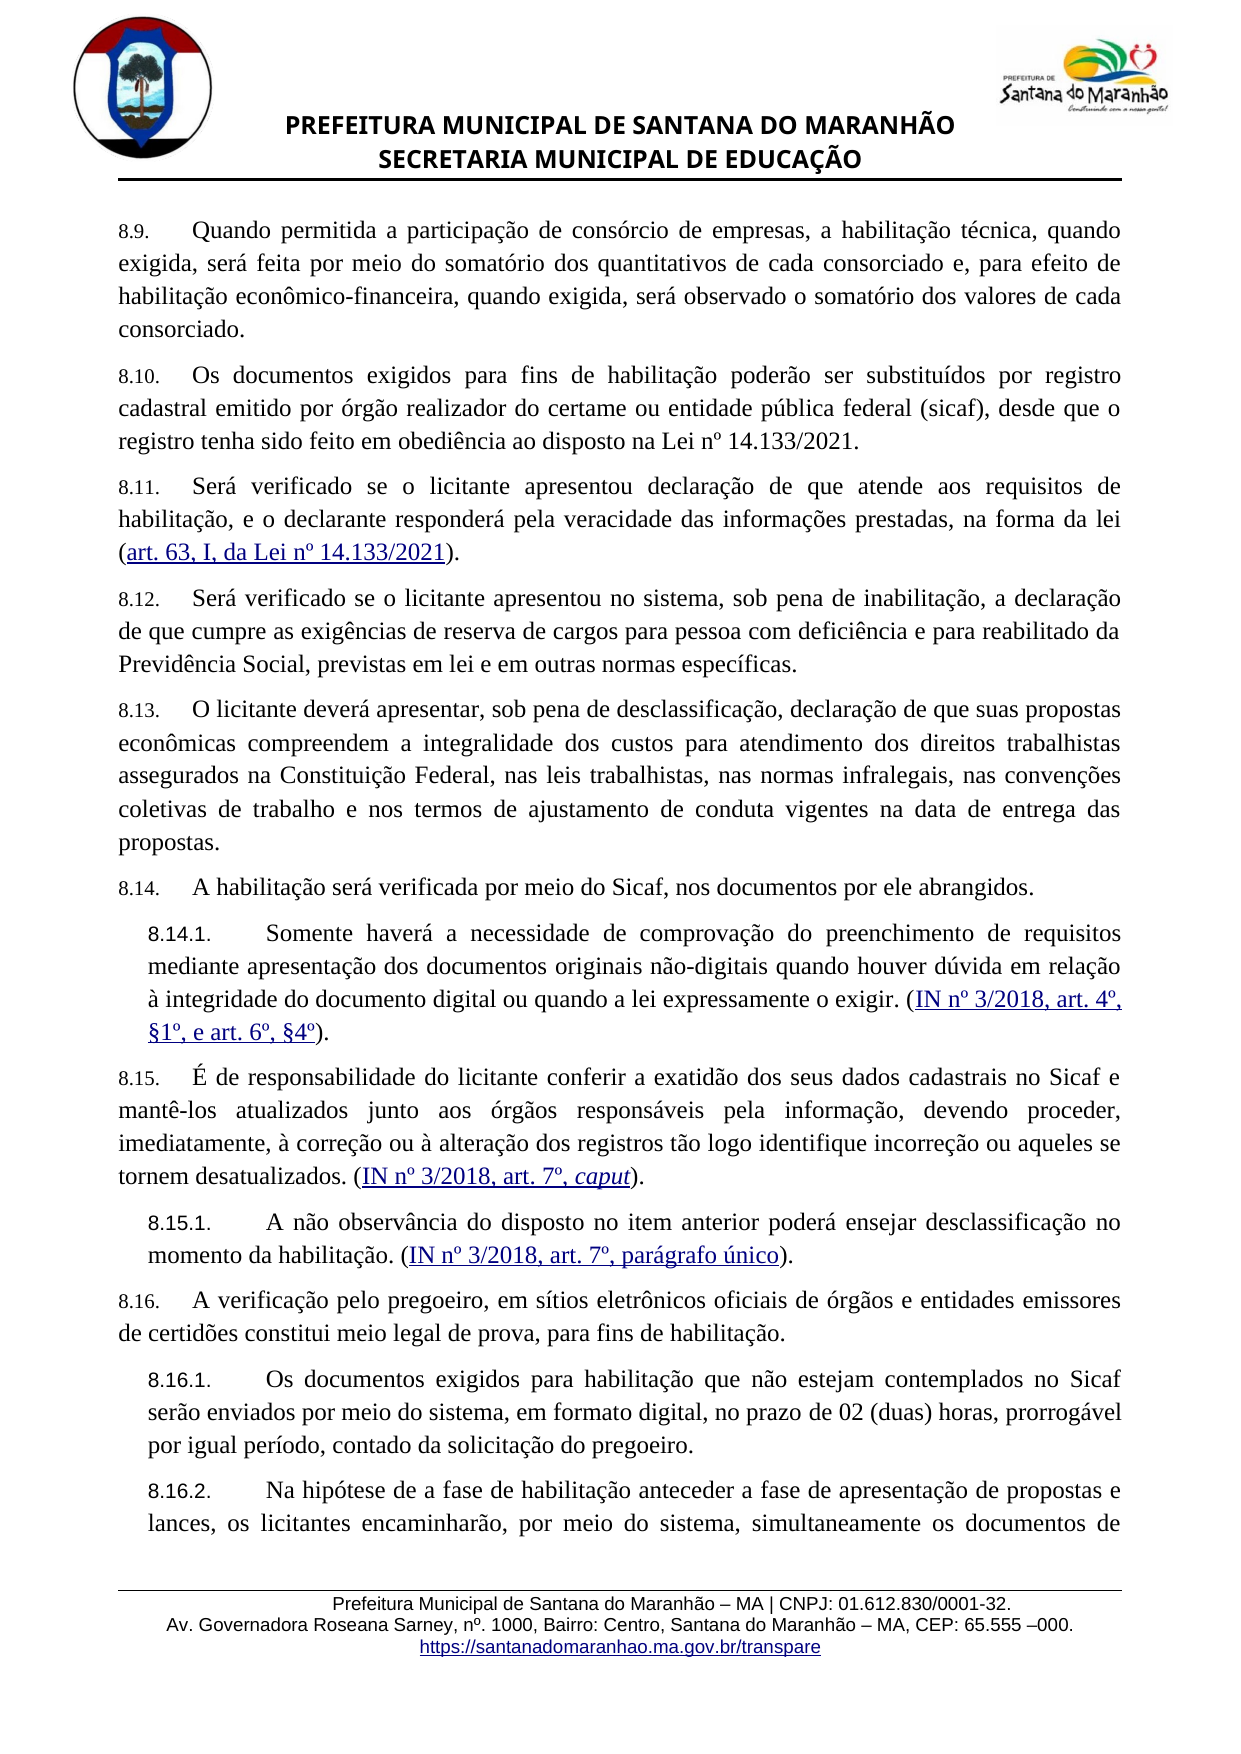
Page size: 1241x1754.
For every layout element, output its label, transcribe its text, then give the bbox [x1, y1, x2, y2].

picture [71, 13, 215, 162]
picture [995, 25, 1173, 126]
text Os documentos exigidos para habilitação que não estejam contemplados no Sicaf serão enviados por meio do sistema, em formato digital, no prazo de 02 (duas) horas, prorrogável por igual período, contado da solicitação do pregoeiro. [148, 1364, 1122, 1459]
text A habilitação será verificada por meio do Sicaf, nos documentos por ele abrangidos. [118, 872, 1122, 901]
text Será verificado se o licitante apresentou declaração de que atende aos requisitos de habilitação, e o declarante responderá pela veracidade das informações prestadas, na forma da lei (art. 63, I, da Lei nº 14.133/2021). [118, 471, 1122, 566]
text O licitante deverá apresentar, sob pena de desclassificação, declaração de que suas propostas econômicas compreendem a integralidade dos custos para atendimento dos direitos trabalhistas assegurados na Constituição Federal, nas leis trabalhistas, nas normas infralegais, nas convenções coletivas de trabalho e nos termos de ajustamento de conduta vigentes na data de entrega das propostas. [118, 694, 1122, 855]
text Os documentos exigidos para fins de habilitação poderão ser substituídos por registro cadastral emitido por órgão realizador do certame ou entidade pública federal (sicaf), desde que o registro tenha sido feito em obediência ao disposto na Lei nº 14.133/2021. [118, 360, 1122, 455]
text A não observância do disposto no item anterior poderá ensejar desclassificação no momento da habilitação. (IN nº 3/2018, art. 7º, parágrafo único). [148, 1207, 1122, 1269]
text A verificação pelo pregoeiro, em sítios eletrônicos oficiais de órgãos e entidades emissores de certidões constitui meio legal de prova, para fins de habilitação. [118, 1285, 1122, 1347]
text Quando permitida a participação de consórcio de empresas, a habilitação técnica, quando exigida, será feita por meio do somatório dos quantitativos de cada consorciado e, para efeito de habilitação econômico-financeira, quando exigida, será observado o somatório dos valores de cada consorciado. [118, 215, 1122, 343]
text Será verificado se o licitante apresentou no sistema, sob pena de inabilitação, a declaração de que cumpre as exigências de reserva de cargos para pessoa com deficiência e para reabilitado da Previdência Social, previstas em lei e em outras normas específicas. [118, 583, 1122, 678]
text Somente haverá a necessidade de comprovação do preenchimento de requisitos mediante apresentação dos documentos originais não-digitais quando houver dúvida em relação à integridade do documento digital ou quando a lei expressamente o exigir. (IN nº 3/2018, art. 4º, §1º, e art. 6º, §4º). [148, 918, 1122, 1046]
text É de responsabilidade do licitante conferir a exatidão dos seus dados cadastrais no Sicaf e mantê-los atualizados junto aos órgãos responsáveis pela informação, devendo proceder, imediatamente, à correção ou à alteração dos registros tão logo identifique incorreção ou aqueles se tornem desatualizados. (IN nº 3/2018, art. 7º, caput). [118, 1062, 1122, 1190]
